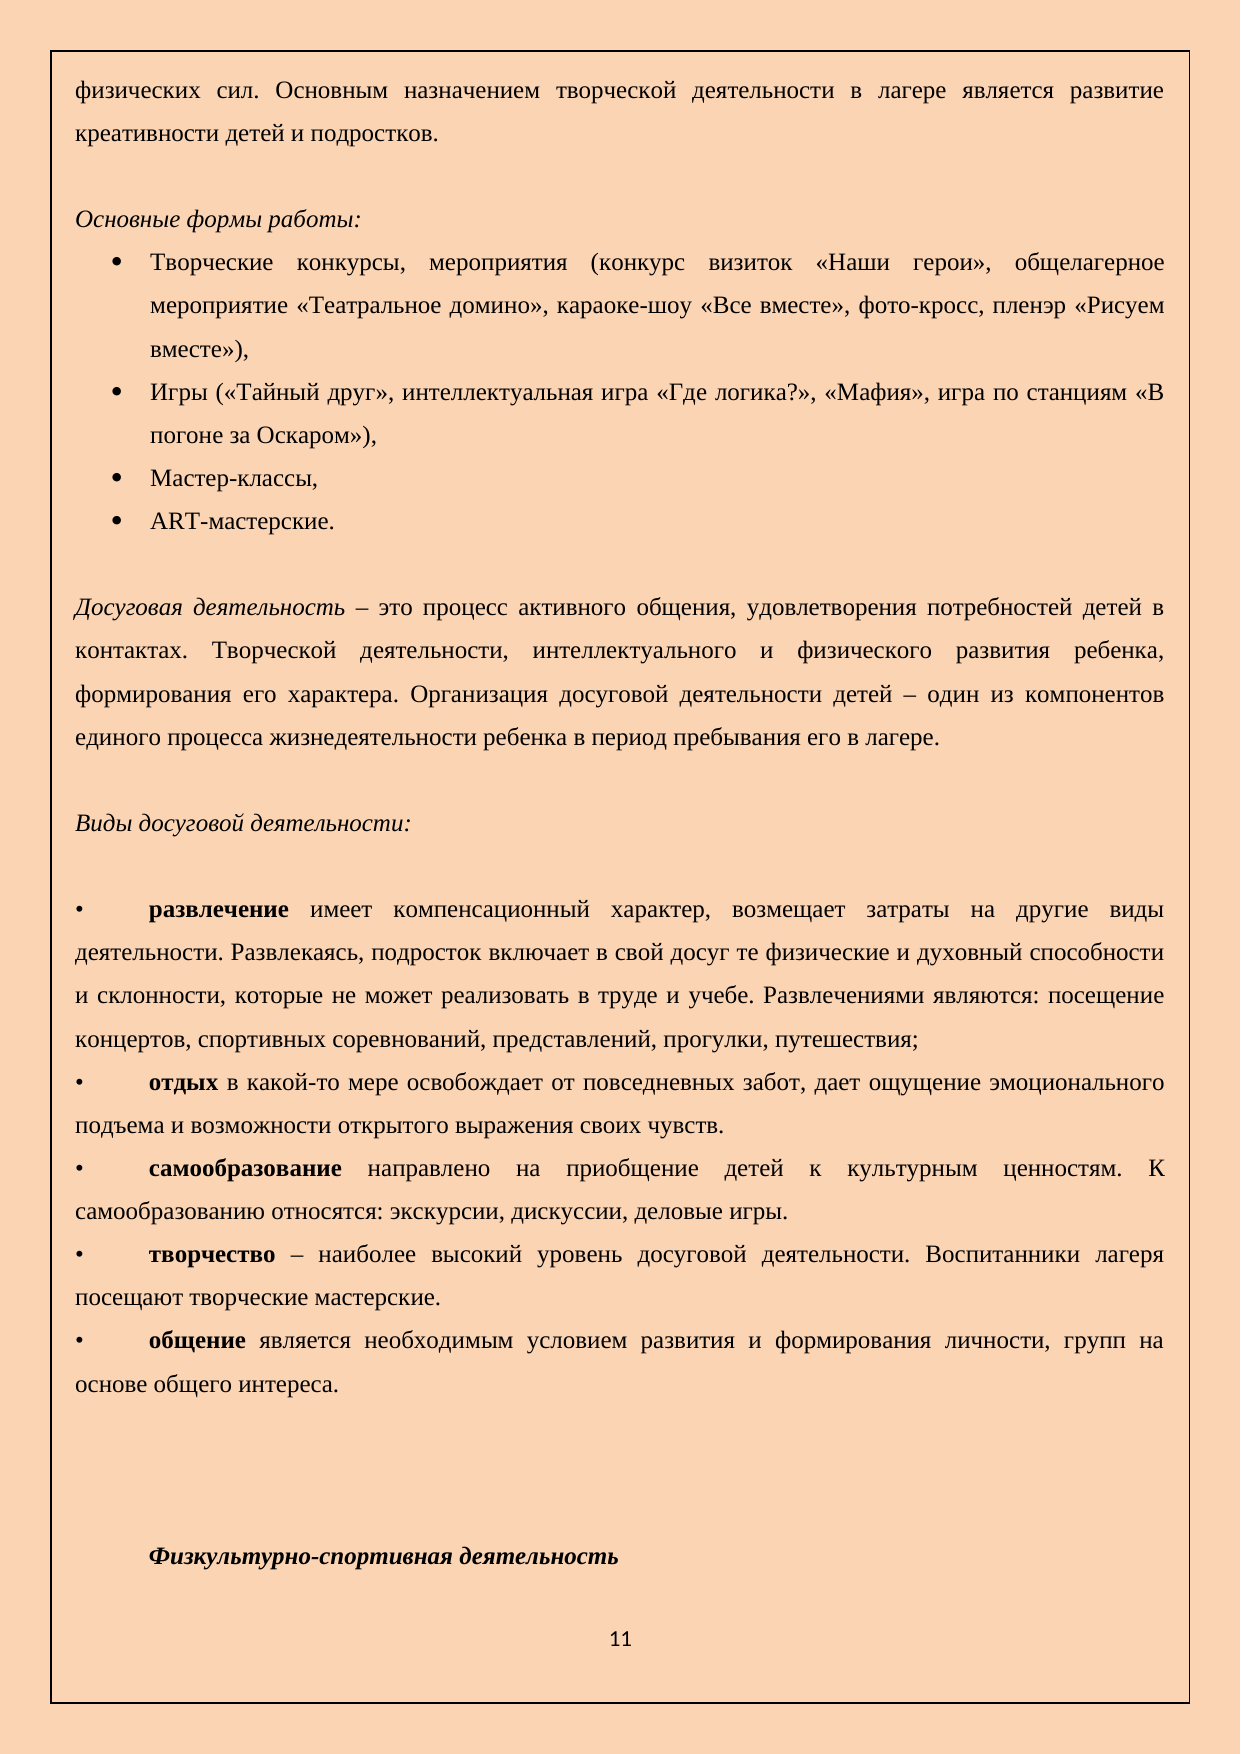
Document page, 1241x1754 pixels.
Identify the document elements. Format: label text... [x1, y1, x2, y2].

text Основные формы работы: [75, 204, 1165, 233]
list ART-мастерские. [112, 506, 1165, 535]
text Физкультурно-спортивная деятельность [75, 1541, 1165, 1570]
text • творчество – наиболее высокий уровень досуговой деятельности. Воспитанники лагеря посещают творческие мастерские. [75, 1239, 1165, 1311]
text • общение является необходимым условием развития и формирования личности, групп на основе общего интереса. [75, 1326, 1165, 1397]
list Игры («Тайный друг», интеллектуальная игра «Где логика?», «Мафия», игра по станциям «В погоне за Оскаром»), [112, 377, 1165, 449]
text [75, 75, 1165, 147]
text • самообразование направлено на приобщение детей к культурным ценностям. К самообразованию относятся: экскурсии, дискуссии, деловые игры. [75, 1153, 1165, 1225]
text Виды досуговой деятельности: [75, 808, 1165, 837]
text • отдых в какой-то мере освобождает от повседневных забот, дает ощущение эмоционального подъема и возможности открытого выражения своих чувств. [75, 1067, 1165, 1139]
list Творческие конкурсы, мероприятия (конкурс визиток «Наши герои», общелагерное мероприятие «Театральное домино», караоке-шоу «Все вместе», фото-кросс, пленэр «Рисуем вместе»), [112, 247, 1165, 362]
text • развлечение имеет компенсационный характер, возмещает затраты на другие виды деятельности. Развлекаясь, подросток включает в свой досуг те физические и духовный способности и склонности, которые не может реализовать в труде и учебе. Развлечениями являются: посещение концертов, спортивных соревнований, представлений, прогулки, путешествия; [75, 894, 1165, 1052]
text Досуговая деятельность – это процесс активного общения, удовлетворения потребностей детей в контактах. Творческой деятельности, интеллектуального и физического развития ребенка, формирования его характера. Организация досуговой деятельности детей – один из компонентов единого процесса жизнедеятельности ребенка в период пребывания его в лагере. [75, 592, 1165, 751]
list Мастер-классы, [112, 463, 1165, 492]
